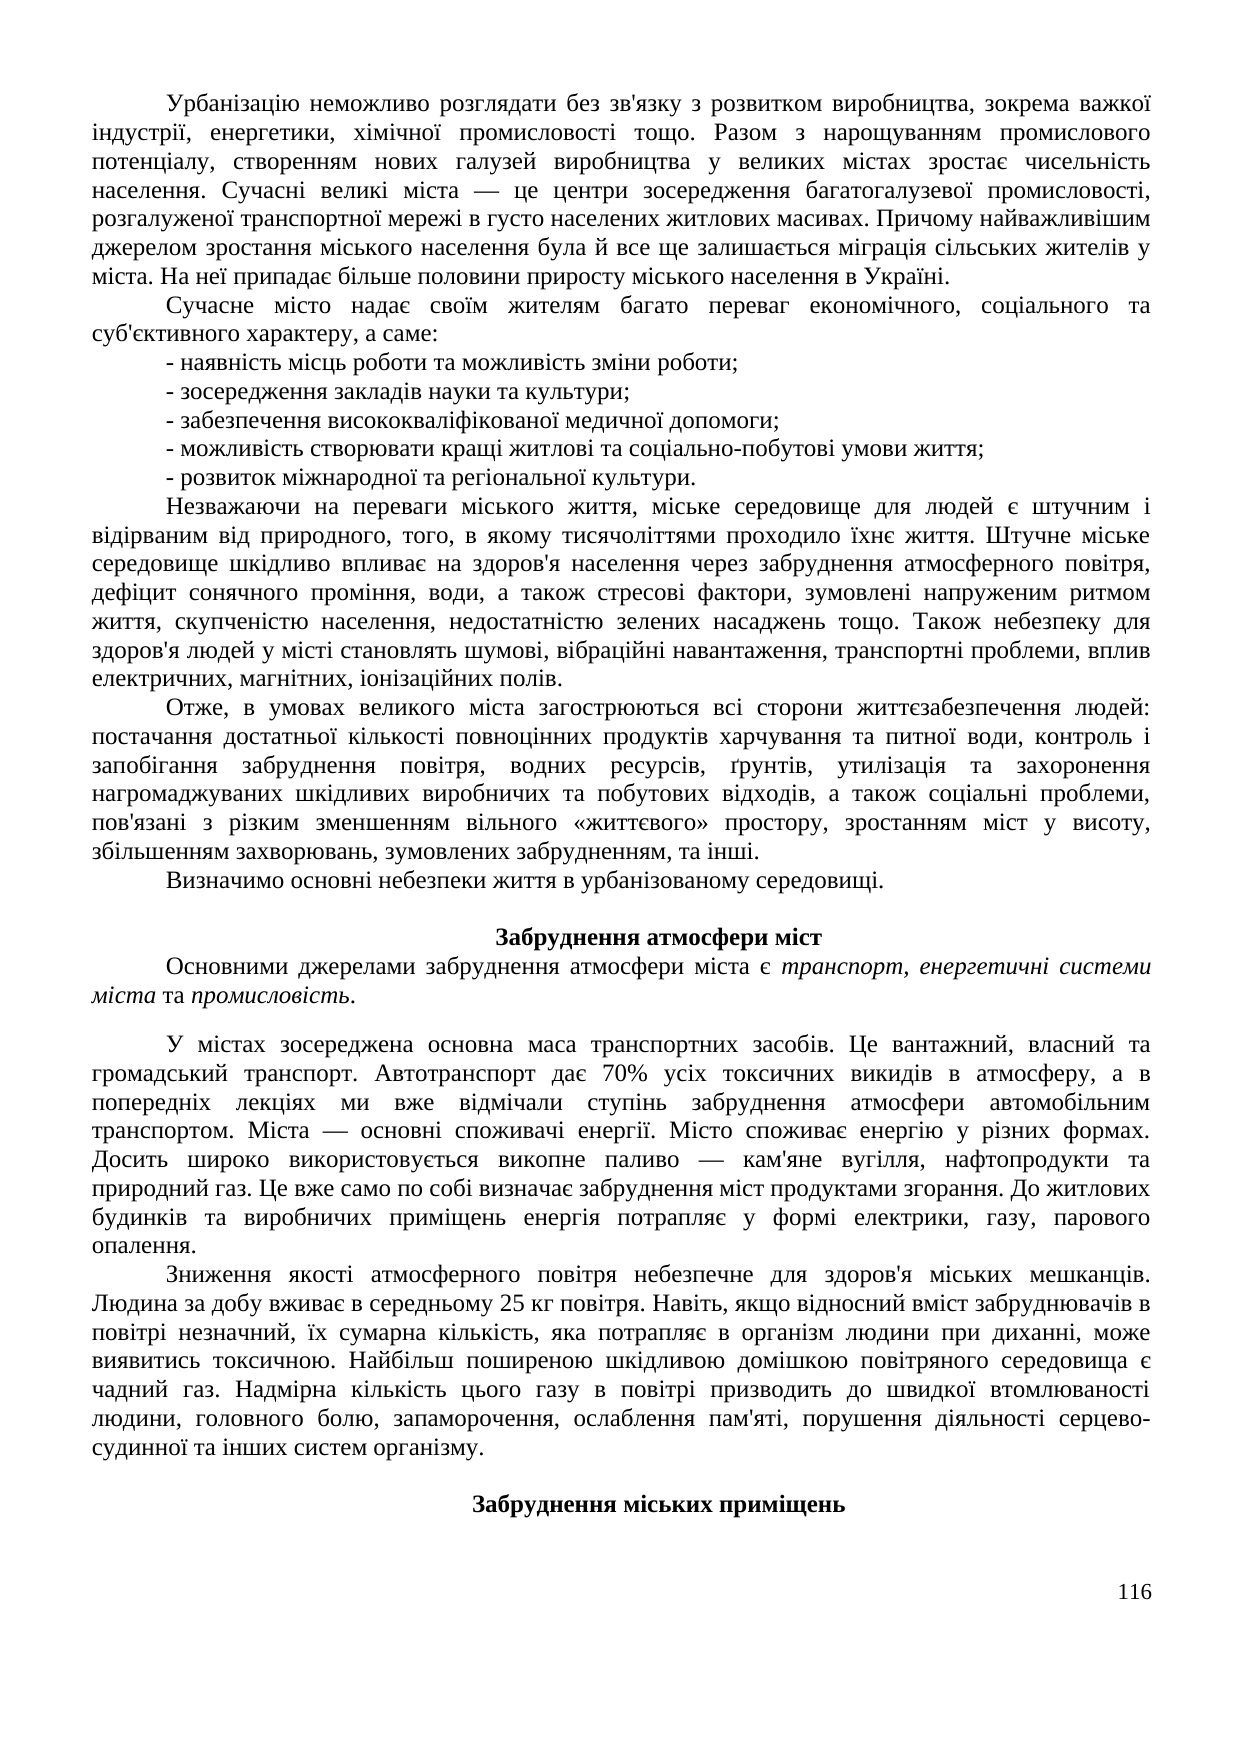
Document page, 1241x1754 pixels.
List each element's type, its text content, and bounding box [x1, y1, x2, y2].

text - розвиток міжнародної та регіональної культури. [92, 462, 1152, 491]
text - можливість створювати кращі житлові та соціально-побутові умови життя; [92, 433, 1152, 462]
text Сучасне місто надає своїм жителям багато переваг економічного, соціального та суб'єктивного характеру, а саме: [92, 290, 1152, 347]
text Отже, в умовах великого міста загострюються всі сторони життєзабезпечення людей: постачання достатньої кількості повноцінних продуктів харчування та питної води, контроль і запобігання забруднення повітря, водних ресурсів, ґрунтів, утилізація та захоронення нагромаджуваних шкідливих виробничих та побутових відходів, а також соціальні проблеми, пов'язані з різким зменшенням вільного «життєвого» простору, зростанням міст у висоту, збільшенням захворювань, зумовлених забрудненням, та інші. [92, 692, 1152, 865]
text У містах зосереджена основна маса транспортних засобів. Це вантажний, власний та громадський транспорт. Автотранспорт дає 70% усіх токсичних викидів в атмосферу, а в попередніх лекціях ми вже відмічали ступінь забруднення атмосфери автомобільним транспортом. Міста — основні споживачі енергії. Місто споживає енергію у різних формах. Досить широко використовується викопне паливо — кам'яне вугілля, нафтопродукти та природний газ. Це вже само по собі визначає забруднення міст продуктами згорання. До житлових будинків та виробничих приміщень енергія потрапляє у формі електрики, газу, парового опалення. [92, 1029, 1152, 1259]
text Забруднення міських приміщень [92, 1489, 1152, 1518]
text Незважаючи на переваги міського життя, міське середовище для людей є штучним і відірваним від природного, того, в якому тисячоліттями проходило їхнє життя. Штучне міське середовище шкідливо впливає на здоров'я населення через забруднення атмосферного повітря, дефіцит сонячного проміння, води, а також стресові фактори, зумовлені напруженим ритмом життя, скупченістю населення, недостатністю зелених насаджень тощо. Також небезпеку для здоров'я людей у місті становлять шумові, вібраційні навантаження, транспортні проблеми, вплив електричних, магнітних, іонізаційних полів. [92, 491, 1152, 692]
text - зосередження закладів науки та культури; [92, 376, 1152, 405]
text Забруднення атмосфери міст [92, 922, 1152, 951]
text Основними джерелами забруднення атмосфери міста є транспорт, енергетичні системи міста та промисловість. [184, 951, 1152, 1008]
text - наявність місць роботи та можливість зміни роботи; [92, 347, 1152, 376]
text Урбанізацію неможливо розглядати без зв'язку з розвитком виробництва, зокрема важкої індустрії, енергетики, хімічної промисловості тощо. Разом з нарощуванням промислового потенціалу, створенням нових галузей виробництва у великих містах зростає чисельність населення. Сучасні великі міста — це центри зосередження багатогалузевої промисловості, розгалуженої транспортної мережі в густо населених житлових масивах. Причому найважливішим джерелом зростання міського населення була й все ще залишається міграція сільських жителів у міста. На неї припадає більше половини приросту міського населення в Україні. [92, 88, 1152, 290]
text - забезпечення висококваліфікованої медичної допомоги; [92, 405, 1152, 433]
text Визначимо основні небезпеки життя в урбанізованому середовищі. [92, 865, 1152, 893]
text Зниження якості атмосферного повітря небезпечне для здоров'я міських мешканців. Людина за добу вживає в середньому 25 кг повітря. Навіть, якщо відносний вміст забруднювачів в повітрі незначний, їх сумарна кількість, яка потрапляє в організм людини при диханні, може виявитись токсичною. Найбільш поширеною шкідливою домішкою повітряного середовища є чадний газ. Надмірна кількість цього газу в повітрі призводить до швидкої втомлюваності людини, головного болю, запаморочення, ослаблення пам'яті, порушення діяльності серцево-судинної та інших систем організму. [92, 1259, 1152, 1461]
